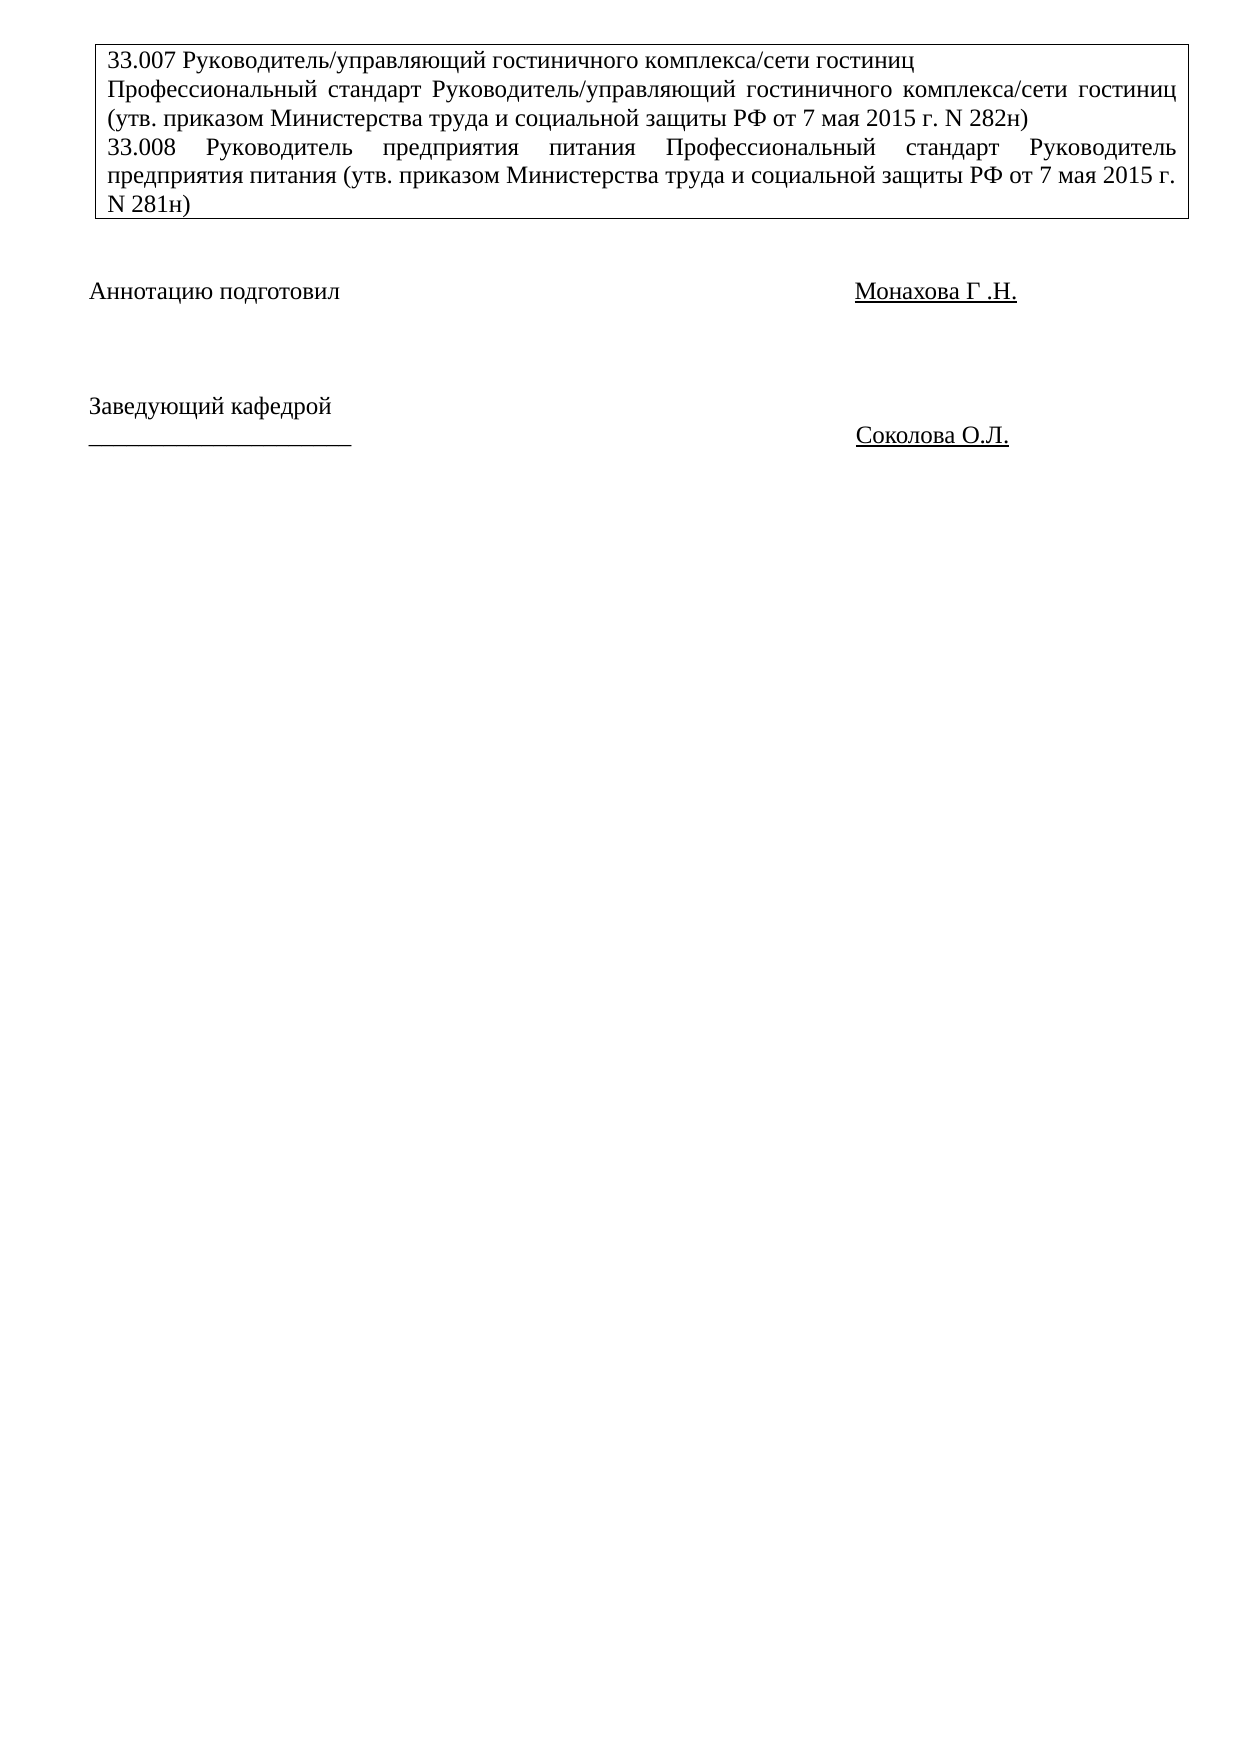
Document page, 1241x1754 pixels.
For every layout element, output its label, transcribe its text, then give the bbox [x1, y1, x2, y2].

text Заведующий кафедрой [88, 391, 1181, 420]
table_cell 33.007 Руководитель/управляющий гостиничного комплекса/сети гостиниц Профессиональный стандарт Руководитель/управляющий гостиничного комплекса/сети гостиниц (утв. приказом Министерства труда и социальной защиты РФ от 7 мая 2015 г. N 282н) 33.008 Руководитель предприятия питания Профессиональный стандарт Руководитель предприятия питания (утв. приказом Министерства труда и социальной защиты РФ от 7 мая 2015 г. N 281н) [96, 45, 1188, 218]
text Аннотацию подготовил Монахова Г .Н. [88, 276, 1181, 305]
text _____________________ Соколова О.Л. [88, 420, 1181, 449]
